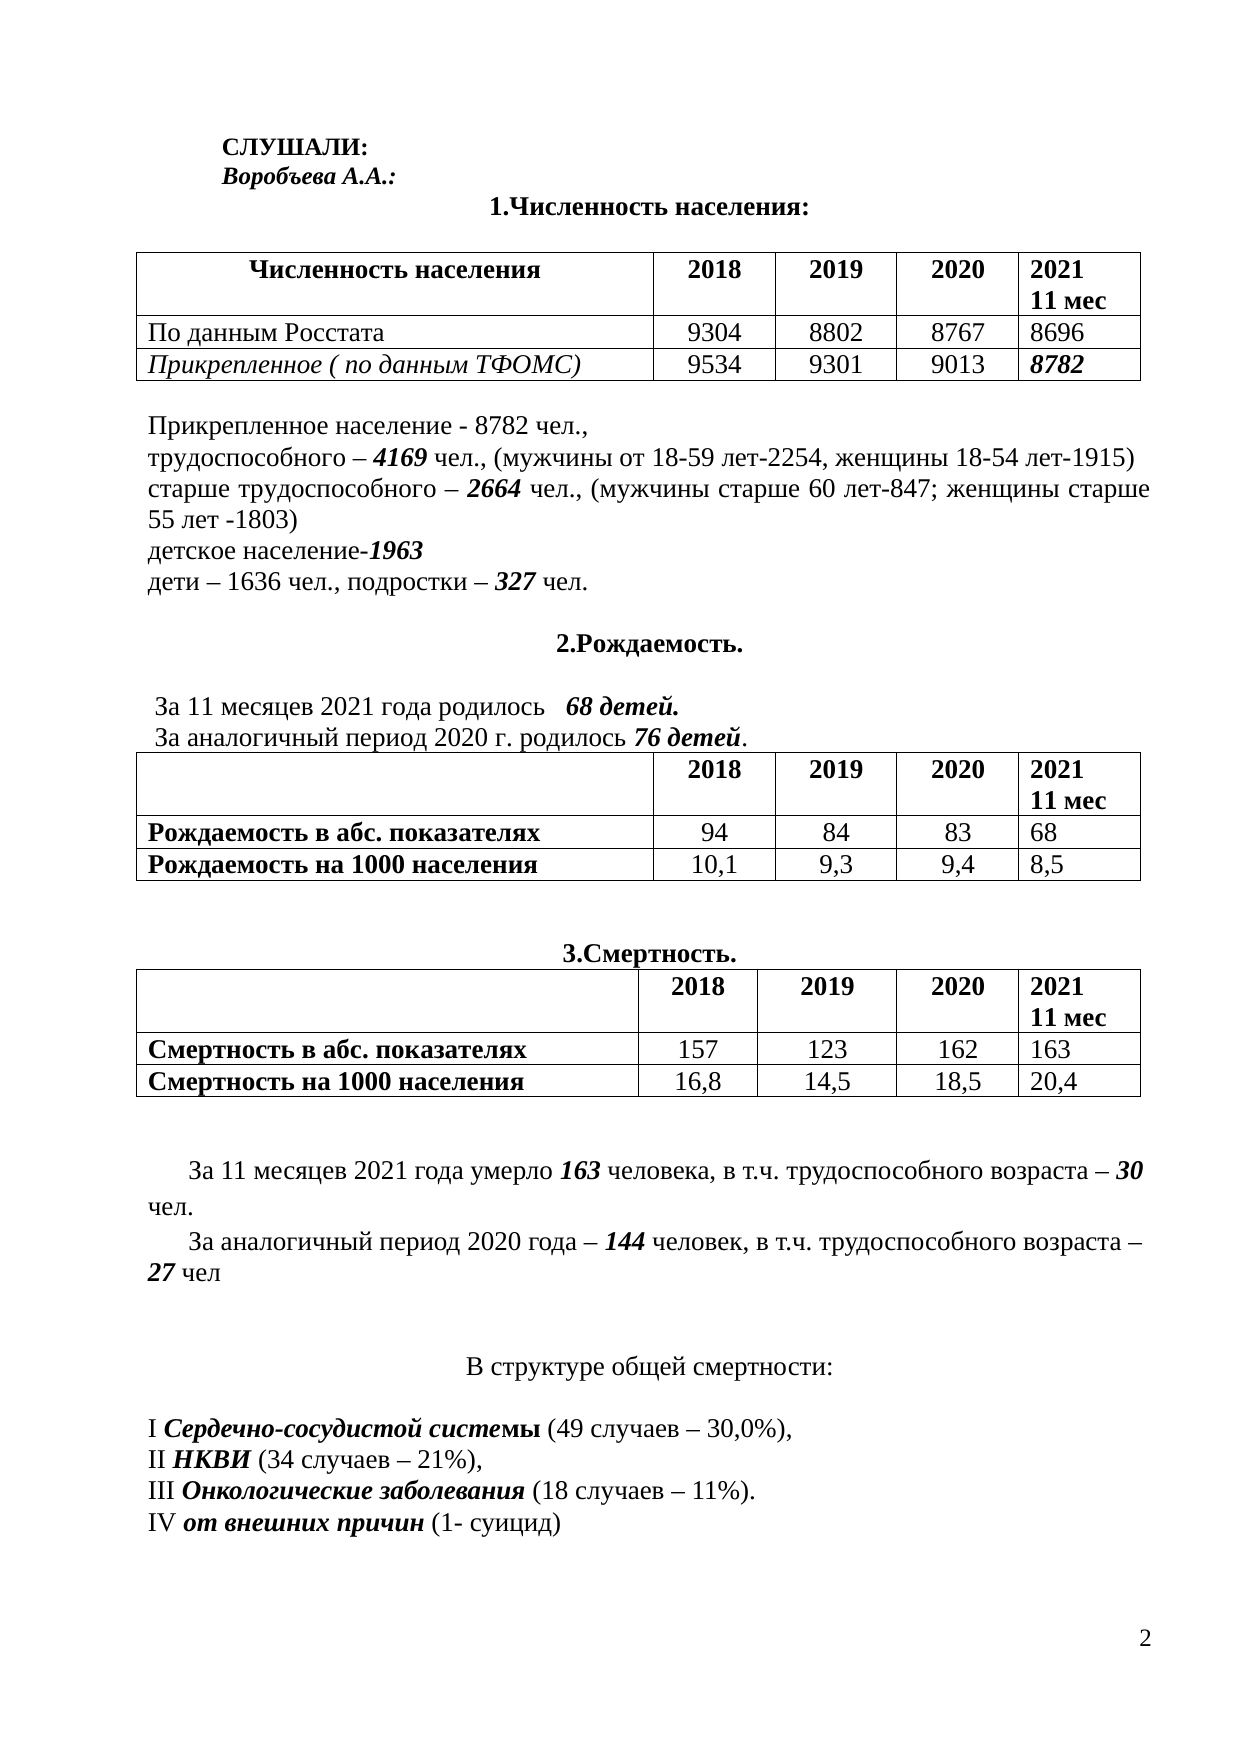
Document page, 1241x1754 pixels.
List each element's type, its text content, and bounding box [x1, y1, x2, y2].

table_cell 8767 [897, 316, 1018, 347]
table_cell 163 [1019, 1033, 1140, 1064]
table_cell Прикрепленное ( по данным ТФОМС) [137, 349, 653, 380]
table_cell 9304 [654, 316, 775, 347]
table_header 2018 [654, 753, 775, 815]
text За 11 месяцев 2021 года родилось 68 детей. [148, 690, 1152, 721]
table_header 2020 [897, 970, 1018, 1032]
table_cell 94 [654, 816, 775, 848]
text II НКВИ (34 случаев – 21%), [148, 1443, 1152, 1474]
text Прикрепленное население - 8782 чел., [148, 409, 1152, 441]
table_header [137, 753, 653, 815]
table_cell Рождаемость на 1000 населения [137, 849, 653, 880]
table_cell 8802 [776, 316, 896, 347]
table_cell Смертность в абс. показателях [137, 1033, 638, 1064]
text Воробъева А.А.: [148, 161, 1152, 190]
table_header 2018 [654, 253, 775, 315]
table_cell 16,8 [639, 1065, 757, 1096]
table_header 2020 [897, 753, 1018, 815]
table_header Численность населения [137, 253, 653, 315]
text IV от внешних причин (1- суицид) [148, 1506, 1152, 1537]
text детское население-1963 [148, 534, 1152, 565]
table_cell 14,5 [758, 1065, 896, 1096]
table_cell 8,5 [1019, 849, 1140, 880]
text III Онкологические заболевания (18 случаев – 11%). [148, 1474, 1152, 1506]
table_cell 9301 [776, 349, 896, 380]
text 1.Численность населения: [148, 190, 1152, 221]
table_header 2020 [897, 253, 1018, 315]
table_cell 9534 [654, 349, 775, 380]
table_cell 9013 [897, 349, 1018, 380]
table_cell 9,3 [776, 849, 896, 880]
table_cell Рождаемость в абс. показателях [137, 816, 653, 848]
table_cell 162 [897, 1033, 1018, 1064]
text I Сердечно-сосудистой системы (49 случаев – 30,0%), [148, 1412, 1152, 1443]
table_cell 68 [1019, 816, 1140, 848]
table_cell 10,1 [654, 849, 775, 880]
text 2.Рождаемость. [148, 627, 1152, 659]
table_cell 83 [897, 816, 1018, 848]
text 3.Смертность. [148, 937, 1152, 968]
table_cell 84 [776, 816, 896, 848]
table_header 2019 [776, 253, 896, 315]
table_header 2019 [758, 970, 896, 1032]
table_header 2018 [639, 970, 757, 1032]
text СЛУШАЛИ: [148, 132, 1152, 161]
text За аналогичный период 2020 года – 144 человек, в т.ч. трудоспособного возраста – 27 чел [148, 1225, 1152, 1288]
table_cell 9,4 [897, 849, 1018, 880]
table_header 2021 11 мес [1019, 970, 1140, 1032]
table_cell 8782 [1019, 349, 1140, 380]
table_cell Смертность на 1000 населения [137, 1065, 638, 1096]
table_header 2021 11 мес [1019, 253, 1140, 315]
text За аналогичный период 2020 г. родилось 76 детей. [148, 721, 1152, 752]
table_header 2021 11 мес [1019, 753, 1140, 815]
text В структуре общей смертности: [148, 1350, 1152, 1381]
table_cell 18,5 [897, 1065, 1018, 1096]
table_header 2019 [776, 753, 896, 815]
table_cell 157 [639, 1033, 757, 1064]
table_cell 8696 [1019, 316, 1140, 347]
table_cell По данным Росстата [137, 316, 653, 347]
table_header [137, 970, 638, 1032]
text трудоспособного – 4169 чел., (мужчины от 18-59 лет-2254, женщины 18-54 лет-1915) [148, 441, 1152, 472]
text За 11 месяцев 2021 года умерло 163 человека, в т.ч. трудоспособного возраста – 30 чел. [148, 1154, 1152, 1221]
text старше трудоспособного – 2664 чел., (мужчины старше 60 лет-847; женщины старше 55 лет -1803) [148, 472, 1152, 534]
table_cell 123 [758, 1033, 896, 1064]
table_cell 20,4 [1019, 1065, 1140, 1096]
text дети – 1636 чел., подростки – 327 чел. [148, 565, 1152, 596]
